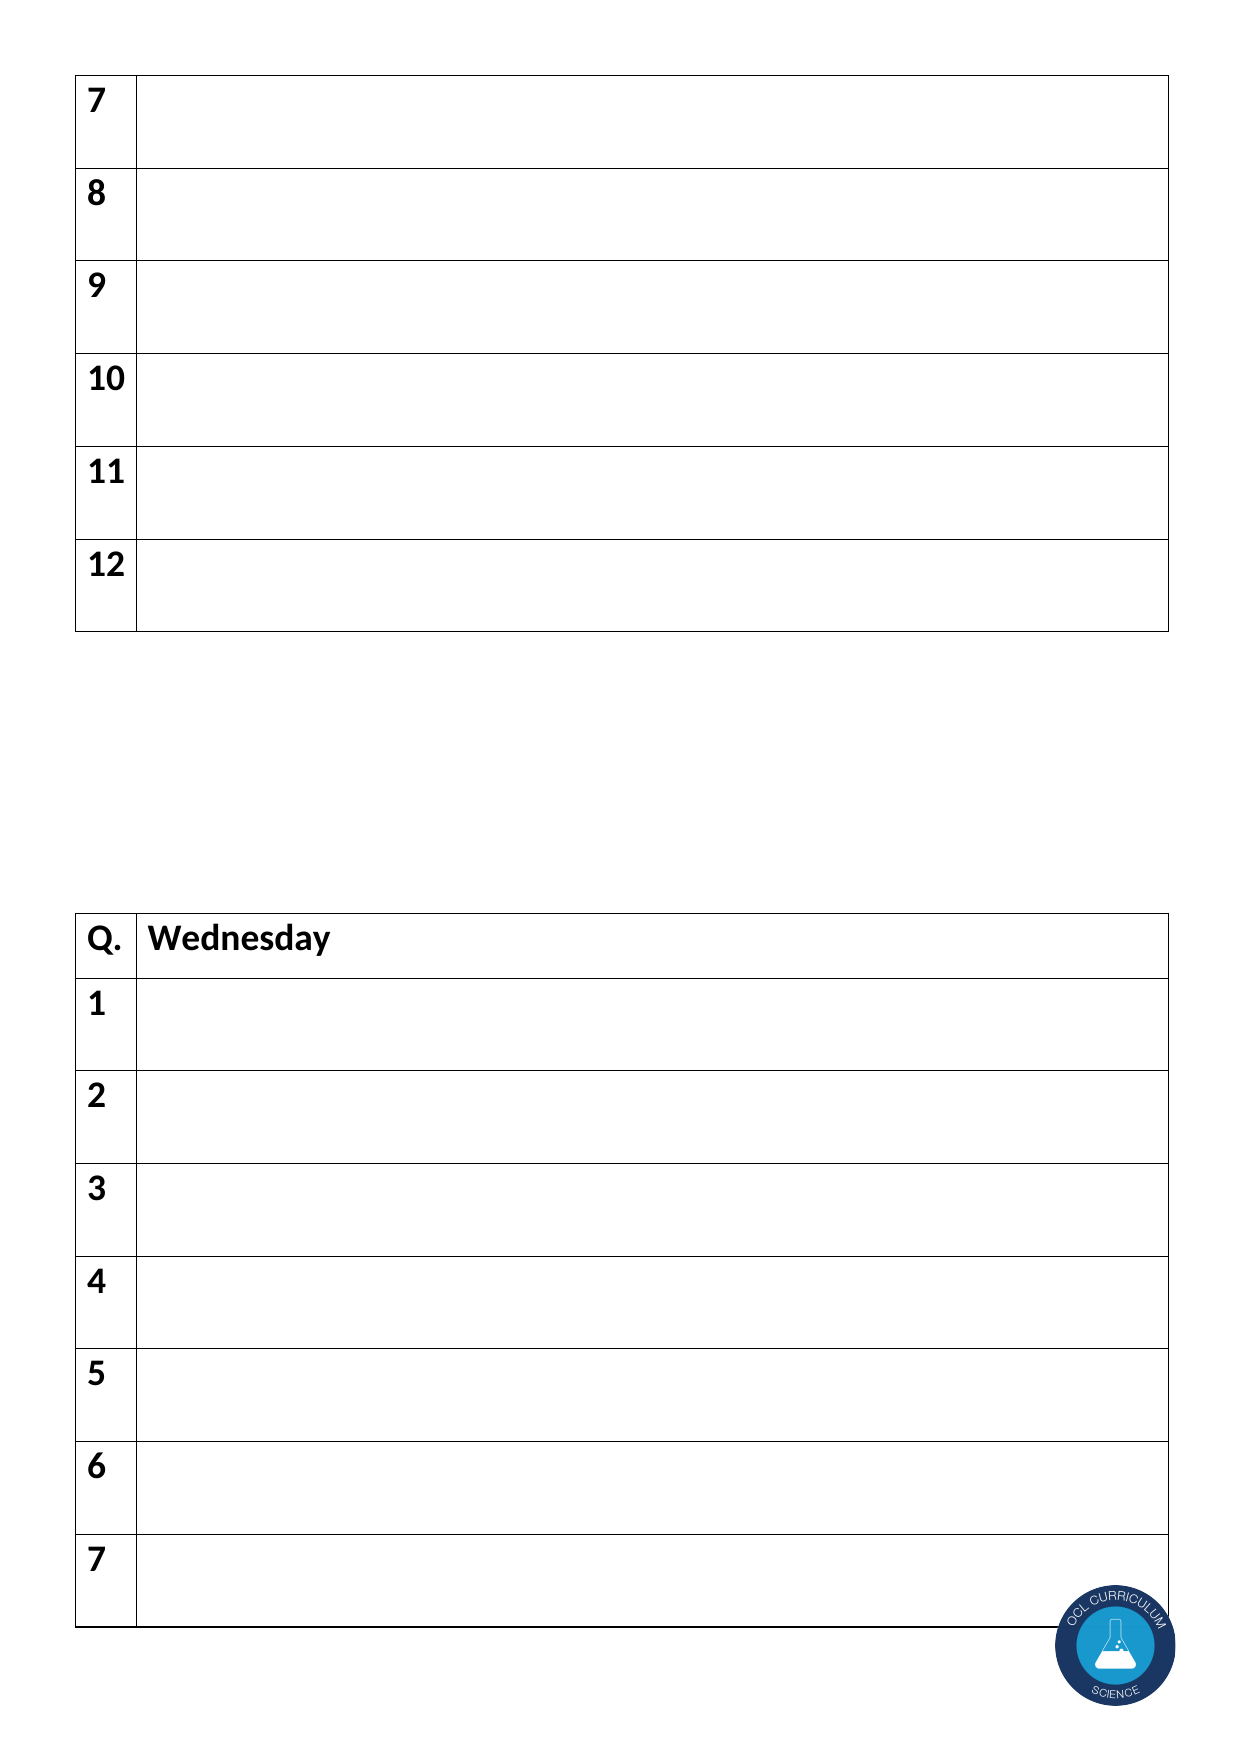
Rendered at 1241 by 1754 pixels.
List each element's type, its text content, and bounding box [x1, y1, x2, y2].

table_cell [137, 1442, 1168, 1534]
table_cell 8 [76, 169, 136, 260]
table_cell [137, 1349, 1168, 1441]
picture [1055, 1585, 1176, 1706]
table_cell [137, 169, 1168, 260]
table_cell [137, 447, 1168, 538]
table_cell 7 [76, 1535, 136, 1626]
table_header Wednesday [137, 914, 1168, 977]
table_cell [137, 540, 1168, 631]
table_cell 6 [76, 1442, 136, 1534]
table_cell 2 [76, 1071, 136, 1163]
table_cell 11 [76, 447, 136, 538]
table_cell [137, 979, 1168, 1070]
table_cell [137, 261, 1168, 353]
table_cell [137, 1257, 1168, 1348]
table_cell 5 [76, 1349, 136, 1441]
table_cell 1 [76, 979, 136, 1070]
table_cell [137, 1071, 1168, 1163]
table_cell [137, 1164, 1168, 1256]
table_header Q. [76, 914, 136, 977]
table_cell 10 [76, 354, 136, 446]
table_cell [137, 354, 1168, 446]
table_cell 12 [76, 540, 136, 631]
table_cell 4 [76, 1257, 136, 1348]
table_cell 9 [76, 261, 136, 353]
table_cell 7 [76, 76, 136, 168]
table_cell [137, 76, 1168, 168]
table_cell 3 [76, 1164, 136, 1256]
table_cell [137, 1535, 1168, 1626]
